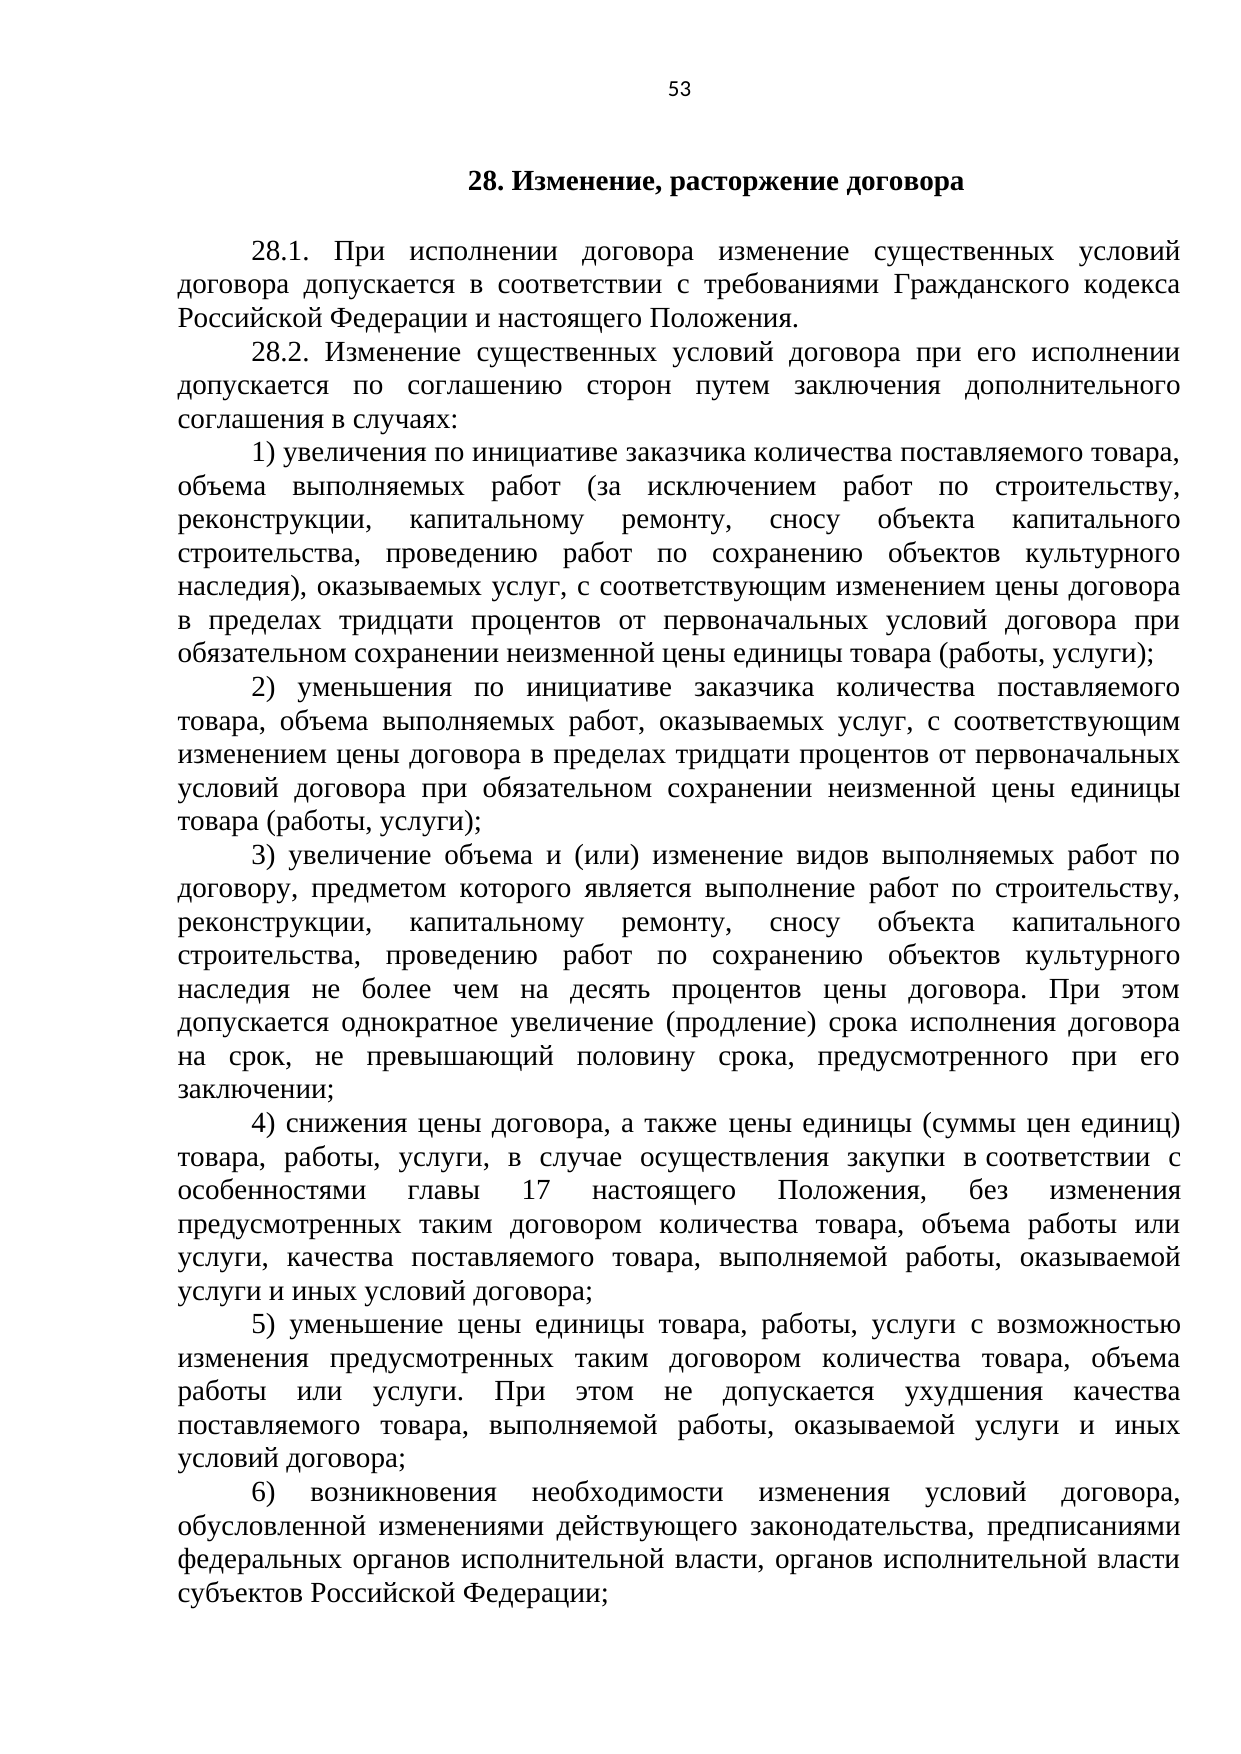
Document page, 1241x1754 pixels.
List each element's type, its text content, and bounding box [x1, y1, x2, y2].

text 2) уменьшения по инициативе заказчика количества поставляемого товара, объема выполняемых работ, оказываемых услуг, с соответствующим изменением цены договора в пределах тридцати процентов от первоначальных условий договора при обязательном сохранении неизменной цены единицы товара (работы, услуги); [177, 669, 1181, 837]
text 28.2. Изменение существенных условий договора при его исполнении допускается по соглашению сторон путем заключения дополнительного соглашения в случаях: [177, 334, 1181, 434]
text 1) увеличения по инициативе заказчика количества поставляемого товара, объема выполняемых работ (за исключением работ по строительству, реконструкции, капитальному ремонту, сносу объекта капитального строительства, проведению работ по сохранению объектов культурного наследия), оказываемых услуг, с соответствующим изменением цены договора в пределах тридцати процентов от первоначальных условий договора при обязательном сохранении неизменной цены единицы товара (работы, услуги); [177, 434, 1181, 669]
text 3) увеличение объема и (или) изменение видов выполняемых работ по договору, предметом которого является выполнение работ по строительству, реконструкции, капитальному ремонту, сносу объекта капитального строительства, проведению работ по сохранению объектов культурного наследия не более чем на десять процентов цены договора. При этом допускается однократное увеличение (продление) срока исполнения договора на срок, не превышающий половину срока, предусмотренного при его заключении; [177, 837, 1181, 1105]
text 28.1. При исполнении договора изменение существенных условий договора допускается в соответствии с требованиями Гражданского кодекса Российской Федерации и настоящего Положения. [177, 233, 1181, 334]
text 6) возникновения необходимости изменения условий договора, обусловленной изменениями действующего законодательства, предписаниями федеральных органов исполнительной власти, органов исполнительной власти субъектов Российской Федерации; [177, 1474, 1181, 1608]
text 4) снижения цены договора, а также цены единицы (суммы цен единиц) товара, работы, услуги, в случае осуществления закупки в соответствии с особенностями главы 17 настоящего Положения, без изменения предусмотренных таким договором количества товара, объема работы или услуги, качества поставляемого товара, выполняемой работы, оказываемой услуги и иных условий договора; [177, 1105, 1181, 1306]
text 5) уменьшение цены единицы товара, работы, услуги с возможностью изменения предусмотренных таким договором количества товара, объема работы или услуги. При этом не допускается ухудшения качества поставляемого товара, выполняемой работы, оказываемой услуги и иных условий договора; [177, 1306, 1181, 1474]
subtitle 28. Изменение, расторжение договора [177, 163, 1181, 197]
